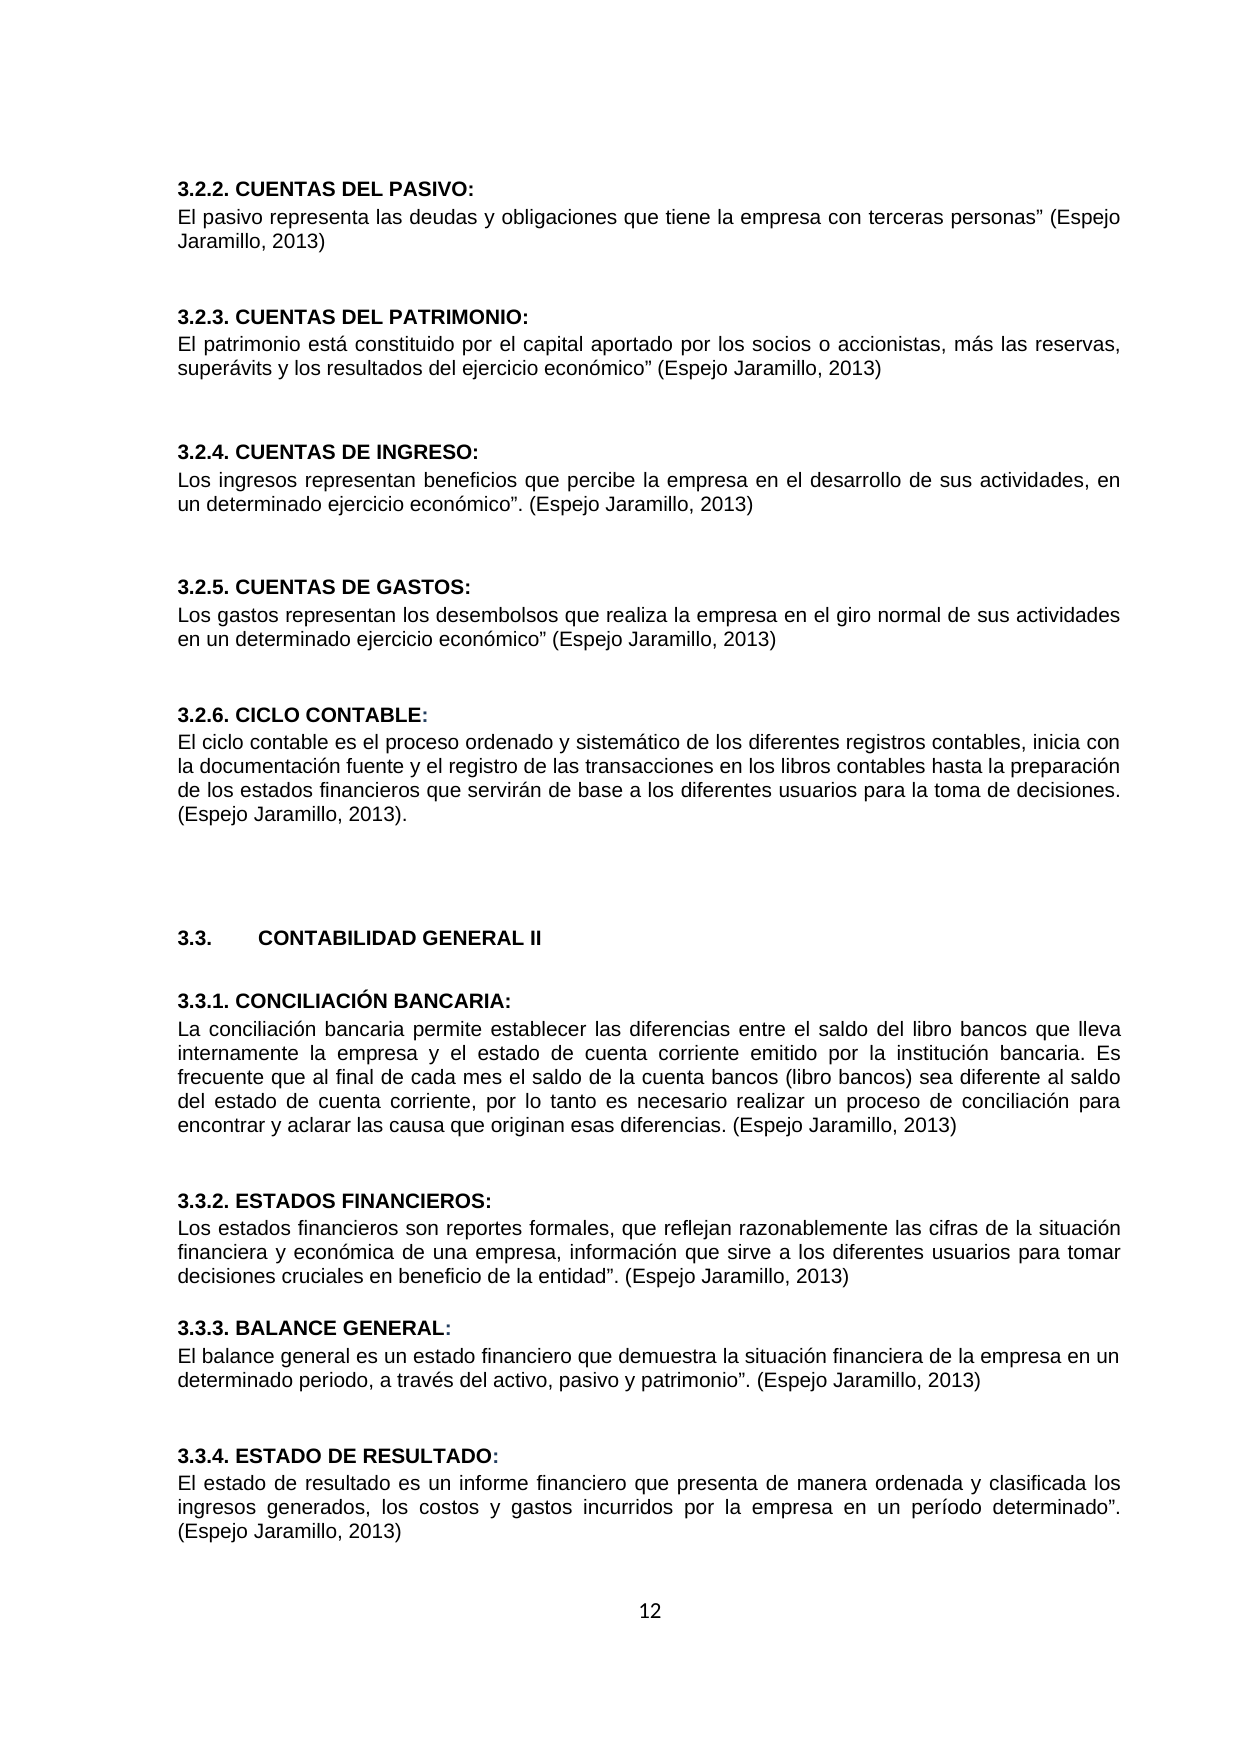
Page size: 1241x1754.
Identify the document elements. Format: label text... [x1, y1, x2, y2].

text Los ingresos representan beneficios que percibe la empresa en el desarrollo de sus actividades, en un determinado ejercicio económico”. (Espejo Jaramillo, 2013) [177, 467, 1122, 515]
text El pasivo representa las deudas y obligaciones que tiene la empresa con terceras personas” (Espejo Jaramillo, 2013) [177, 205, 1122, 253]
text Los estados financieros son reportes formales, que reflejan razonablemente las cifras de la situación financiera y económica de una empresa, información que sirve a los diferentes usuarios para tomar decisiones cruciales en beneficio de la entidad”. (Espejo Jaramillo, 2013) [177, 1216, 1122, 1288]
subtitle 3.3.4. ESTADO DE RESULTADO: [177, 1444, 1122, 1468]
text Los gastos representan los desembolsos que realiza la empresa en el giro normal de sus actividades en un determinado ejercicio económico” (Espejo Jaramillo, 2013) [177, 603, 1122, 651]
text El balance general es un estado financiero que demuestra la situación financiera de la empresa en un determinado periodo, a través del activo, pasivo y patrimonio”. (Espejo Jaramillo, 2013) [177, 1344, 1122, 1392]
text El patrimonio está constituido por el capital aportado por los socios o accionistas, más las reservas, superávits y los resultados del ejercicio económico” (Espejo Jaramillo, 2013) [177, 332, 1122, 380]
text El estado de resultado es un informe financiero que presenta de manera ordenada y clasificada los ingresos generados, los costos y gastos incurridos por la empresa en un período determinado”. (Espejo Jaramillo, 2013) [177, 1471, 1122, 1543]
subtitle 3.2.3. CUENTAS DEL PATRIMONIO: [177, 305, 1122, 329]
subtitle 3.3.1. CONCILIACIÓN BANCARIA: [177, 989, 1122, 1013]
subtitle 3.2.4. CUENTAS DE INGRESO: [177, 440, 1122, 464]
subtitle 3.3. CONTABILIDAD GENERAL II [177, 926, 1122, 950]
text La conciliación bancaria permite establecer las diferencias entre el saldo del libro bancos que lleva internamente la empresa y el estado de cuenta corriente emitido por la institución bancaria. Es frecuente que al final de cada mes el saldo de la cuenta bancos (libro bancos) sea diferente al saldo del estado de cuenta corriente, por lo tanto es necesario realizar un proceso de conciliación para encontrar y aclarar las causa que originan esas diferencias. (Espejo Jaramillo, 2013) [177, 1017, 1122, 1137]
subtitle 3.3.2. ESTADOS FINANCIEROS: [177, 1189, 1122, 1213]
subtitle 3.3.3. BALANCE GENERAL: [177, 1316, 1122, 1340]
subtitle 3.2.2. CUENTAS DEL PASIVO: [177, 177, 1122, 201]
text El ciclo contable es el proceso ordenado y sistemático de los diferentes registros contables, inicia con la documentación fuente y el registro de las transacciones en los libros contables hasta la preparación de los estados financieros que servirán de base a los diferentes usuarios para la toma de decisiones. (Espejo Jaramillo, 2013). [177, 730, 1122, 826]
subtitle 3.2.5. CUENTAS DE GASTOS: [177, 575, 1122, 599]
subtitle 3.2.6. CICLO CONTABLE: [177, 703, 1122, 727]
